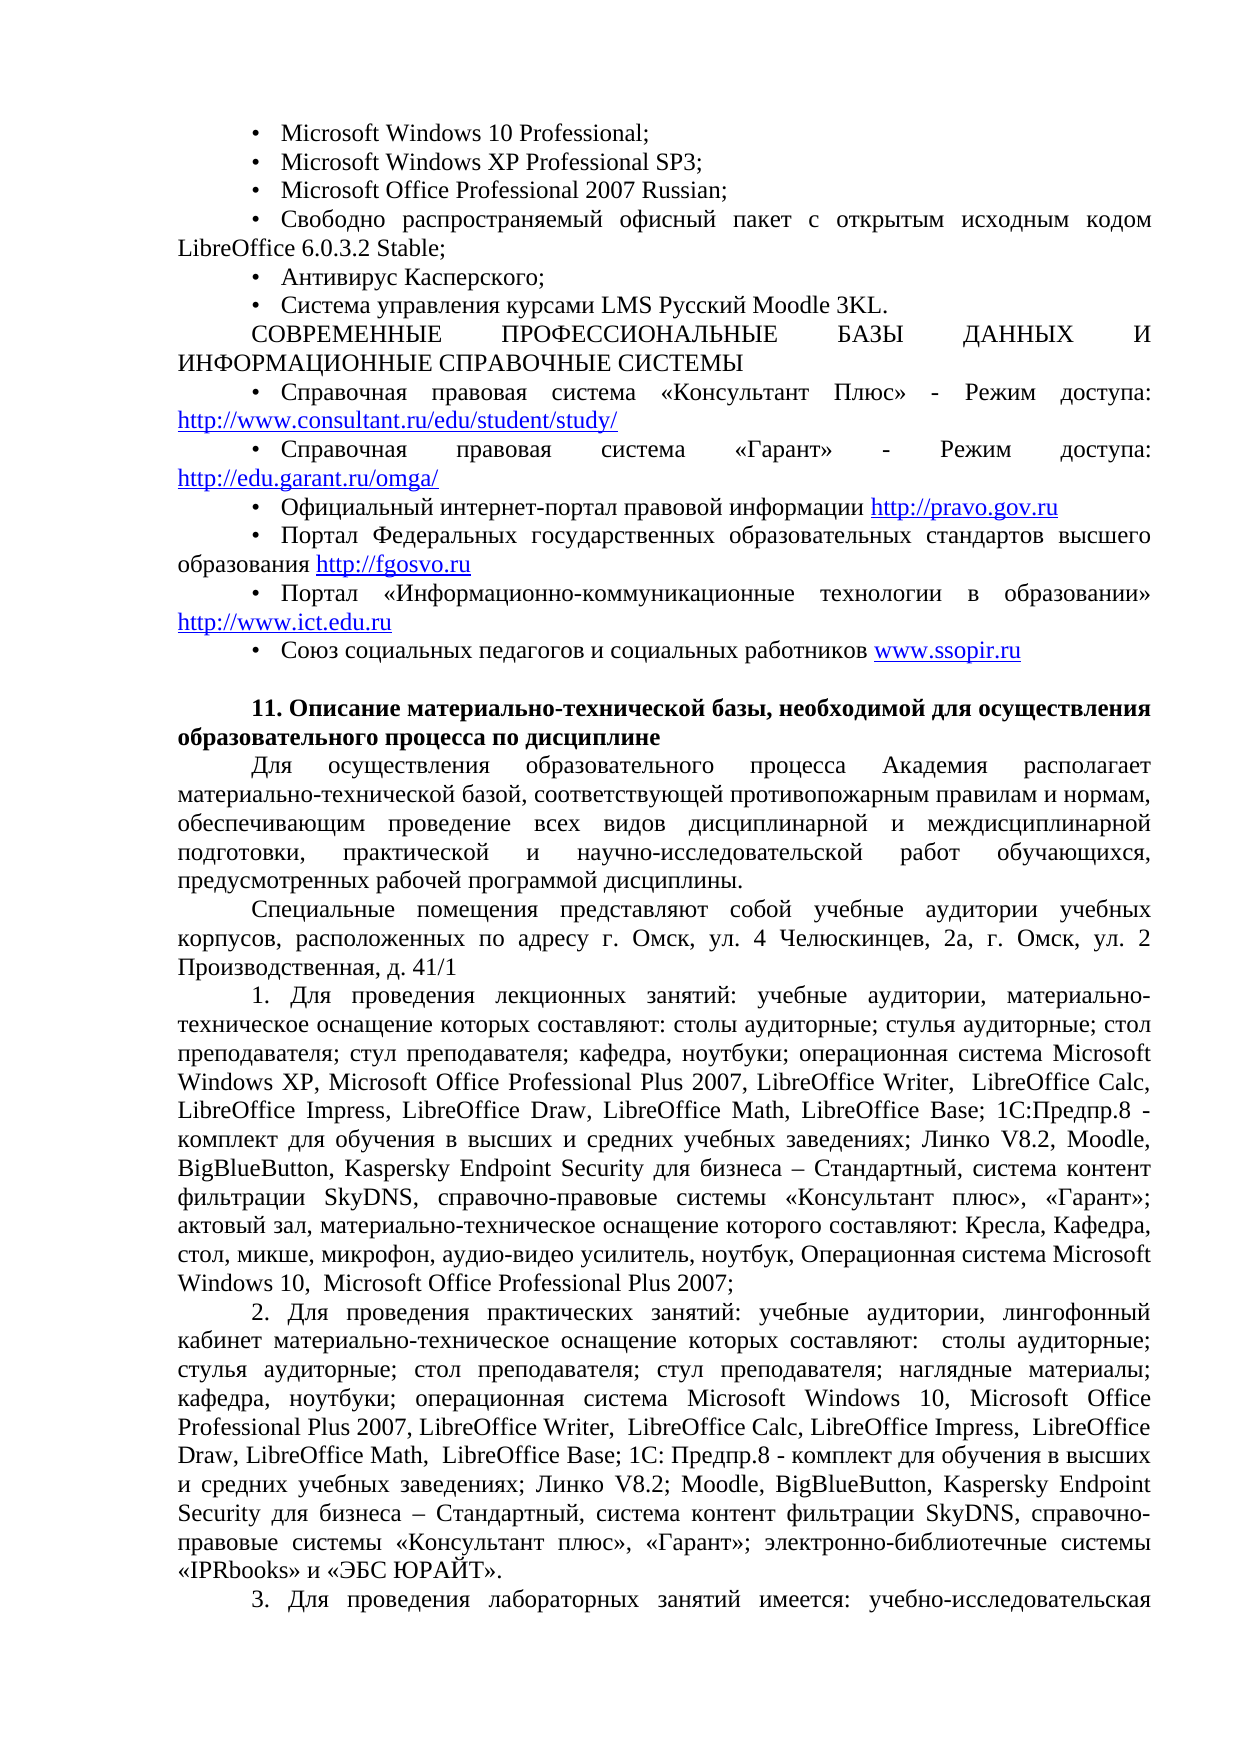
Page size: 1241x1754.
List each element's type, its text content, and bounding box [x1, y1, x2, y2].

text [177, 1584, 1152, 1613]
text СОВРЕМЕННЫЕ ПРОФЕССИОНАЛЬНЫЕ БАЗЫ ДАННЫХ И ИНФОРМАЦИОННЫЕ СПРАВОЧНЫЕ СИСТЕМЫ [177, 319, 1152, 377]
text • Портал «Информационно-коммуникационные технологии в образовании» http://www.ict.edu.ru [177, 578, 1152, 636]
text • Портал Федеральных государственных образовательных стандартов высшего образования http://fgosvo.ru [177, 521, 1152, 578]
text • Cистема управления курсами LMS Русский Moodle 3KL. [177, 291, 1152, 319]
text • Microsoft Windows XP Professional SP3; [177, 147, 1152, 176]
text • Свободно распространяемый офисный пакет с открытым исходным кодом LibreOffice 6.0.3.2 Stable; [177, 204, 1152, 262]
text • Официальный интернет-портал правовой информации http://pravo.gov.ru [177, 492, 1152, 521]
text 2. Для проведения практических занятий: учебные аудитории, лингофонный кабинет материально-техническое оснащение которых составляют: столы аудиторные; стулья аудиторные; стол преподавателя; стул преподавателя; наглядные материалы; кафедра, ноутбуки; операционная система Microsoft Windows 10, Microsoft Office Professional Plus 2007, LibreOffice Writer, LibreOffice Calc, LibreOffice Impress, LibreOffice Draw, LibreOffice Math, LibreOffice Base; 1С: Предпр.8 - комплект для обучения в высших и средних учебных заведениях; Линко V8.2; Moodle, BigBlueButton, Kaspersky Endpoint Security для бизнеса – Стандартный, система контент фильтрации SkyDNS, справочно-правовые системы «Консультант плюс», «Гарант»; электронно-библиотечные системы «IPRbooks» и «ЭБС ЮРАЙТ». [177, 1297, 1152, 1584]
text Специальные помещения представляют собой учебные аудитории учебных корпусов, расположенных по адресу г. Омск, ул. 4 Челюскинцев, 2а, г. Омск, ул. 2 Производственная, д. 41/1 [177, 894, 1152, 981]
text • Союз социальных педагогов и социальных работников www.ssopir.ru [177, 636, 1152, 664]
text 1. Для проведения лекционных занятий: учебные аудитории, материально-техническое оснащение которых составляют: столы аудиторные; стулья аудиторные; стол преподавателя; стул преподавателя; кафедра, ноутбуки; операционная система Microsoft Windows XP, Microsoft Office Professional Plus 2007, LibreOffice Writer, LibreOffice Calc, LibreOffice Impress, LibreOffice Draw, LibreOffice Math, LibreOffice Base; 1С:Предпр.8 - комплект для обучения в высших и средних учебных заведениях; Линко V8.2, Moodle, BigBlueButton, Kaspersky Endpoint Security для бизнеса – Стандартный, система контент фильтрации SkyDNS, справочно-правовые системы «Консультант плюс», «Гарант»; актовый зал, материально-техническое оснащение которого составляют: Кресла, Кафедра, стол, микше, микрофон, аудио-видео усилитель, ноутбук, Операционная система Microsoft Windows 10, Microsoft Office Professional Plus 2007; [177, 981, 1152, 1297]
text • Антивирус Касперского; [177, 262, 1152, 291]
text Для осуществления образовательного процесса Академия располагает материально-технической базой, соответствующей противопожарным правилам и нормам, обеспечивающим проведение всех видов дисциплинарной и междисциплинарной подготовки, практической и научно-исследовательской работ обучающихся, предусмотренных рабочей программой дисциплины. [177, 751, 1152, 894]
text • Microsoft Windows 10 Professional; [177, 118, 1152, 147]
text • Справочная правовая система «Гарант» - Режим доступа: http://edu.garant.ru/omga/ [177, 434, 1152, 492]
text 11. Описание материально-технической базы, необходимой для осуществления образовательного процесса по дисциплине [177, 693, 1152, 751]
text • Microsoft Office Professional 2007 Russian; [177, 176, 1152, 204]
text • Справочная правовая система «Консультант Плюс» - Режим доступа: http://www.consultant.ru/edu/student/study/ [177, 377, 1152, 434]
